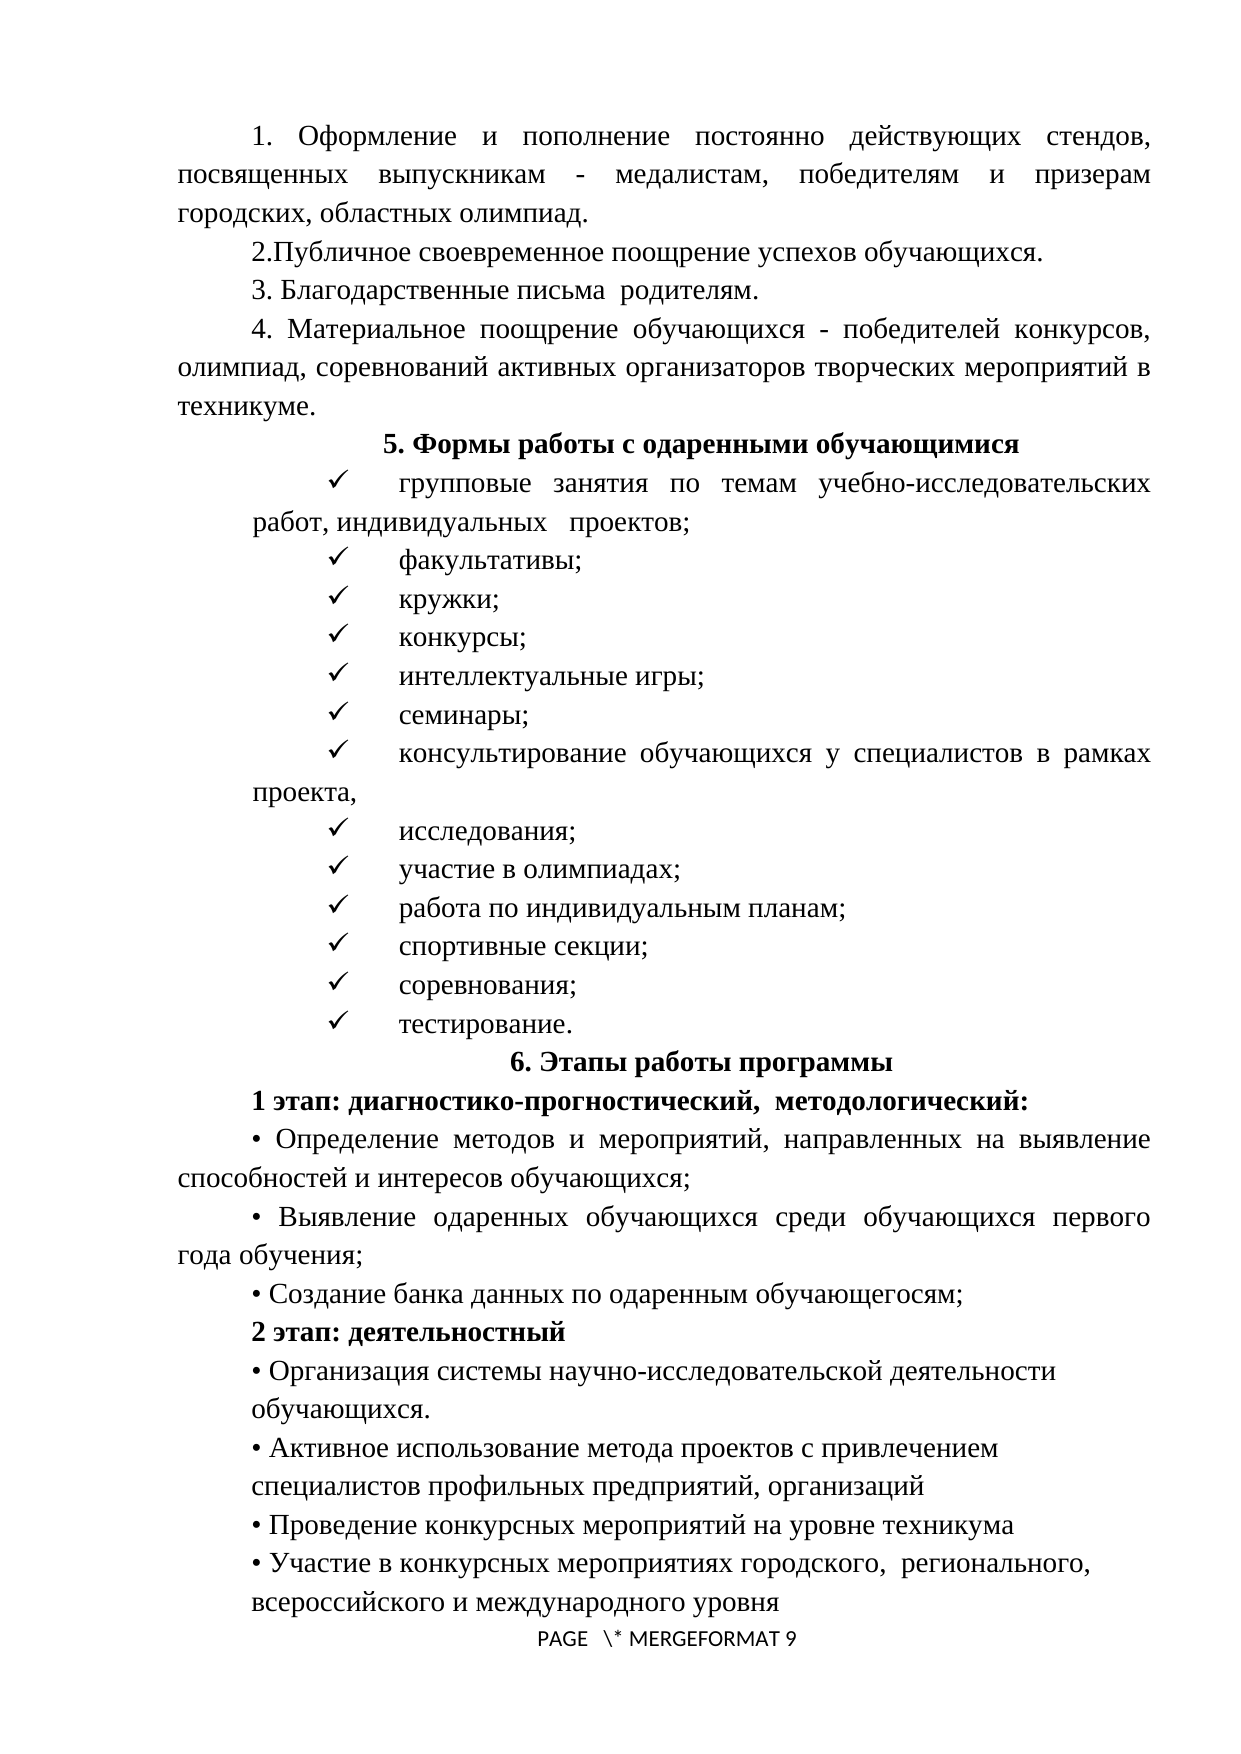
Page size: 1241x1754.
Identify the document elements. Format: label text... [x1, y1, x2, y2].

text • Определение методов и мероприятий, направленных на выявление способностей и интересов обучающихся; [177, 1122, 1152, 1194]
text всероссийского и международного уровня [177, 1584, 1152, 1618]
text 6. Этапы работы программы [177, 1044, 1152, 1078]
text 5. Формы работы с одаренными обучающимися [177, 426, 1152, 460]
text специалистов профильных предприятий, организаций [177, 1468, 1152, 1502]
text • Активное использование метода проектов с привлечением [177, 1430, 1152, 1463]
text • Выявление одаренных обучающихся среди обучающихся первого года обучения; [177, 1199, 1152, 1271]
list групповые занятия по темам учебно-исследовательских работ, индивидуальных проектов; [252, 465, 1152, 537]
list конкурсы; [252, 619, 1152, 653]
text 2.Публичное своевременное поощрение успехов обучающихся. [177, 234, 1152, 267]
list семинары; [252, 697, 1152, 730]
list соревнования; [252, 967, 1152, 1001]
list кружки; [252, 581, 1152, 614]
list консультирование обучающихся у специалистов в рамках проекта, [252, 735, 1152, 808]
text 2 этап: деятельностный [177, 1314, 1152, 1348]
list тестирование. [252, 1006, 1152, 1039]
text 3. Благодарственные письма родителям. [177, 272, 1152, 306]
list интеллектуальные игры; [252, 658, 1152, 692]
list исследования; [252, 813, 1152, 846]
text • Проведение конкурсных мероприятий на уровне техникума [177, 1507, 1152, 1541]
list спортивные секции; [252, 928, 1152, 962]
list факультативы; [252, 542, 1152, 576]
text 4. Материальное поощрение обучающихся - победителей конкурсов, олимпиад, соревнований активных организаторов творческих мероприятий в техникуме. [177, 311, 1152, 421]
text • Создание банка данных по одаренным обучающегосям; [177, 1276, 1152, 1309]
text • Участие в конкурсных мероприятиях городского, регионального, [177, 1546, 1152, 1579]
list участие в олимпиадах; [252, 851, 1152, 885]
text 1 этап: диагностико-прогностический, методологический: [177, 1083, 1152, 1117]
list работа по индивидуальным планам; [252, 890, 1152, 923]
text • Организация системы научно-исследовательской деятельности [177, 1353, 1152, 1386]
text 1. Оформление и пополнение постоянно действующих стендов, посвященных выпускникам - медалистам, победителям и призерам городских, областных олимпиад. [177, 118, 1152, 229]
text обучающихся. [177, 1391, 1152, 1425]
